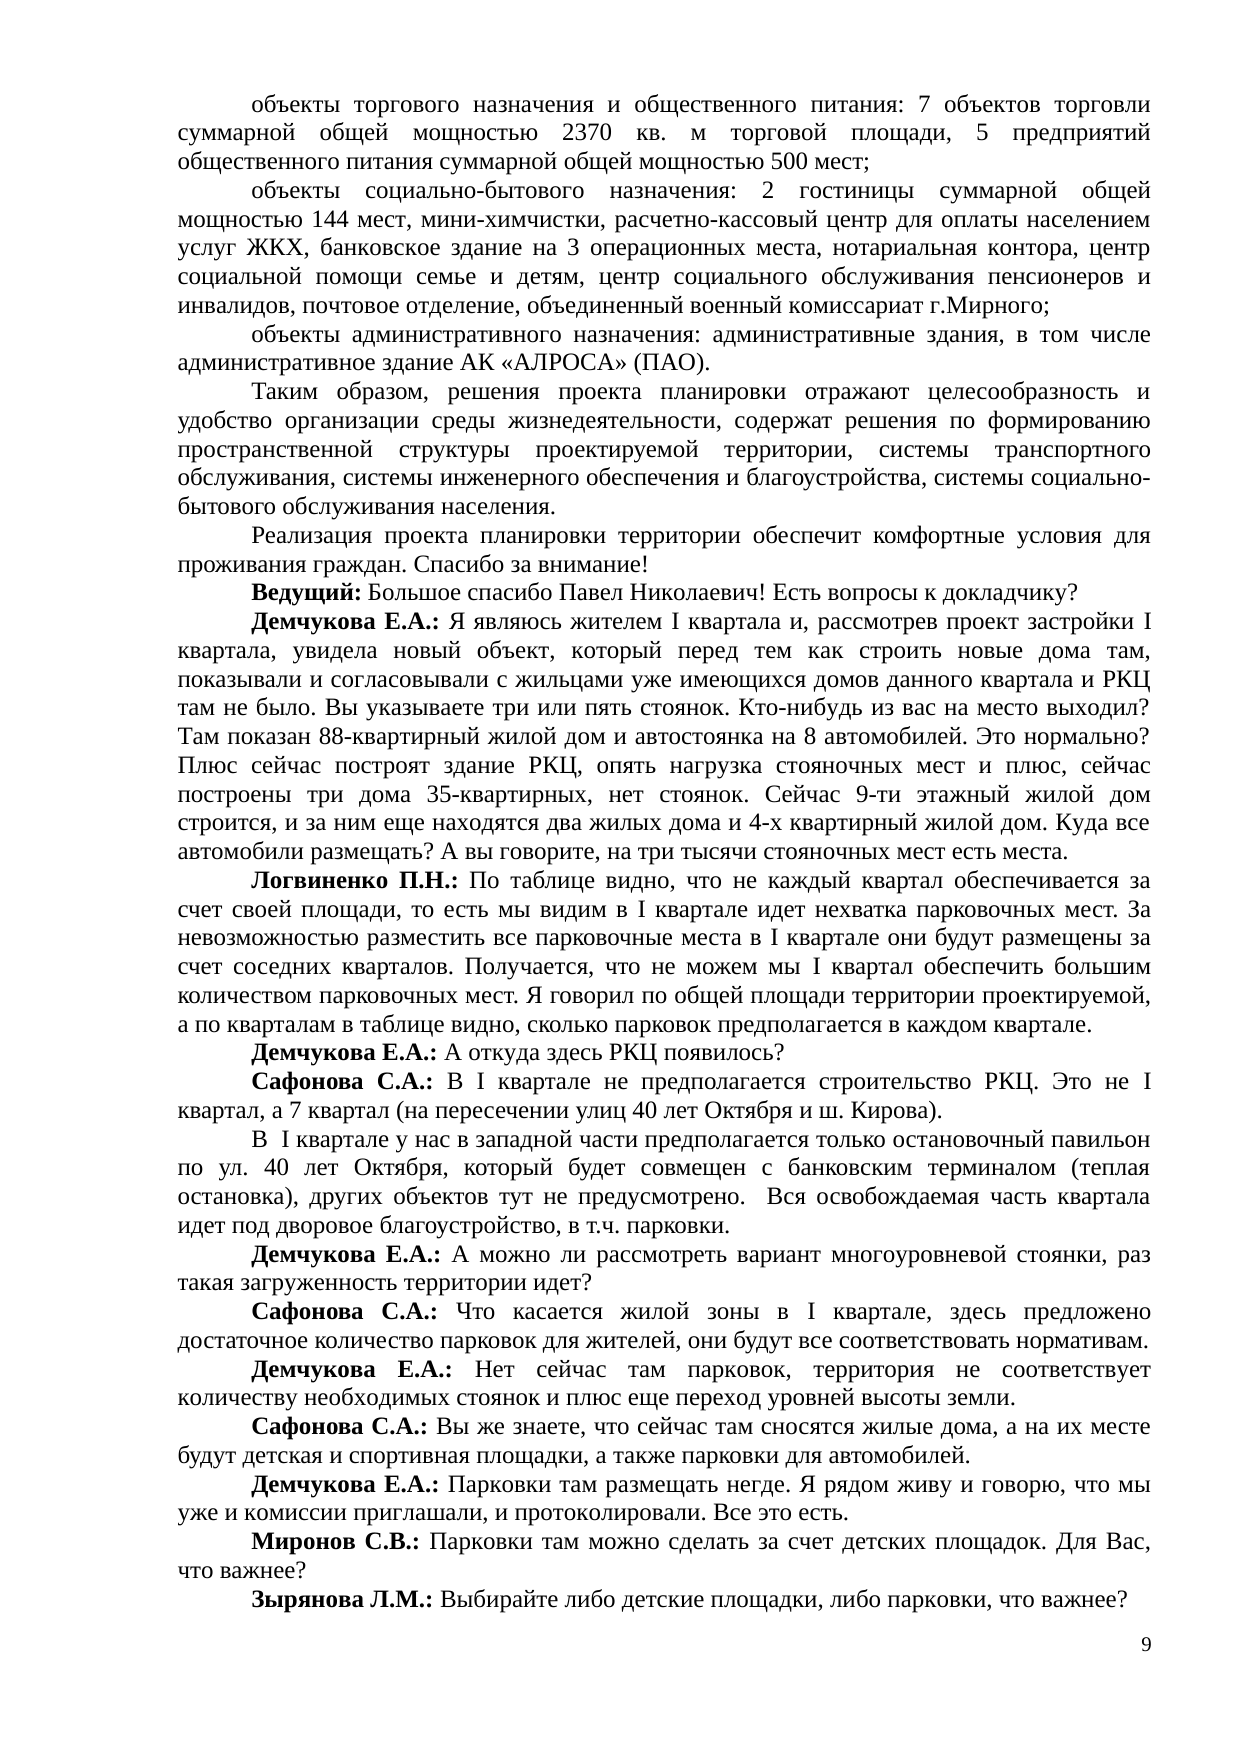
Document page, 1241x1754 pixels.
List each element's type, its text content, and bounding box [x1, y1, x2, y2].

text Зырянова Л.М.: Выбирайте либо детские площадки, либо парковки, что важнее? [177, 1584, 1152, 1612]
text В I квартале у нас в западной части предполагается только остановочный павильон по ул. 40 лет Октября, который будет совмещен с банковским терминалом (теплая остановка), других объектов тут не предусмотрено. Вся освобождаемая часть квартала идет под дворовое благоустройство, в т.ч. парковки. [177, 1124, 1152, 1239]
list объекты социально-бытового назначения: 2 гостиницы суммарной общей мощностью 144 мест, мини-химчистки, расчетно-кассовый центр для оплаты населением услуг ЖКХ, банковское здание на 3 операционных места, нотариальная контора, центр социальной помощи семье и детям, центр социального обслуживания пенсионеров и инвалидов, почтовое отделение, объединенный военный комиссариат г.Мирного; [177, 175, 1152, 319]
text Демчукова Е.А.: А откуда здесь РКЦ появилось? [177, 1037, 1152, 1066]
text Таким образом, решения проекта планировки отражают целесообразность и удобство организации среды жизнедеятельности, содержат решения по формированию пространственной структуры проектируемой территории, системы транспортного обслуживания, системы инженерного обеспечения и благоустройства, системы социально-бытового обслуживания населения. [177, 376, 1152, 520]
text Сафонова С.А.: Что касается жилой зоны в I квартале, здесь предложено достаточное количество парковок для жителей, они будут все соответствовать нормативам. [177, 1296, 1152, 1354]
text Сафонова С.А.: Вы же знаете, что сейчас там сносятся жилые дома, а на их месте будут детская и спортивная площадки, а также парковки для автомобилей. [177, 1411, 1152, 1469]
text Демчукова Е.А.: Я являюсь жителем I квартала и, рассмотрев проект застройки I квартала, увидела новый объект, который перед тем как строить новые дома там, показывали и согласовывали с жильцами уже имеющихся домов данного квартала и РКЦ там не было. Вы указываете три или пять стоянок. Кто-нибудь из вас на место выходил? Там показан 88-квартирный жилой дом и автостоянка на 8 автомобилей. Это нормально? Плюс сейчас построят здание РКЦ, опять нагрузка стояночных мест и плюс, сейчас построены три дома 35-квартирных, нет стоянок. Сейчас 9-ти этажный жилой дом строится, и за ним еще находятся два жилых дома и 4-х квартирный жилой дом. Куда все автомобили размещать? А вы говорите, на три тысячи стояночных мест есть места. [177, 606, 1152, 865]
text Демчукова Е.А.: А можно ли рассмотреть вариант многоуровневой стоянки, раз такая загруженность территории идет? [177, 1239, 1152, 1296]
text Демчукова Е.А.: Нет сейчас там парковок, территория не соответствует количеству необходимых стоянок и плюс еще переход уровней высоты земли. [177, 1354, 1152, 1411]
list объекты административного назначения: административные здания, в том числе административное здание АК «АЛРОСА» (ПАО). [177, 319, 1152, 376]
text Реализация проекта планировки территории обеспечит комфортные условия для проживания граждан. Спасибо за внимание! [177, 520, 1152, 577]
text Ведущий: Большое спасибо Павел Николаевич! Есть вопросы к докладчику? [177, 577, 1152, 606]
text Демчукова Е.А.: Парковки там размещать негде. Я рядом живу и говорю, что мы уже и комиссии приглашали, и протоколировали. Все это есть. [177, 1469, 1152, 1526]
text Миронов С.В.: Парковки там можно сделать за счет детских площадок. Для Вас, что важнее? [177, 1526, 1152, 1584]
list объекты торгового назначения и общественного питания: 7 объектов торговли суммарной общей мощностью 2370 кв. м торговой площади, 5 предприятий общественного питания суммарной общей мощностью 500 мест; [177, 89, 1152, 175]
text Логвиненко П.Н.: По таблице видно, что не каждый квартал обеспечивается за счет своей площади, то есть мы видим в I квартале идет нехватка парковочных мест. За невозможностью разместить все парковочные места в I квартале они будут размещены за счет соседних кварталов. Получается, что не можем мы I квартал обеспечить большим количеством парковочных мест. Я говорил по общей площади территории проектируемой, а по кварталам в таблице видно, сколько парковок предполагается в каждом квартале. [177, 865, 1152, 1037]
text Сафонова С.А.: В I квартале не предполагается строительство РКЦ. Это не I квартал, а 7 квартал (на пересечении улиц 40 лет Октября и ш. Кирова). [177, 1066, 1152, 1124]
